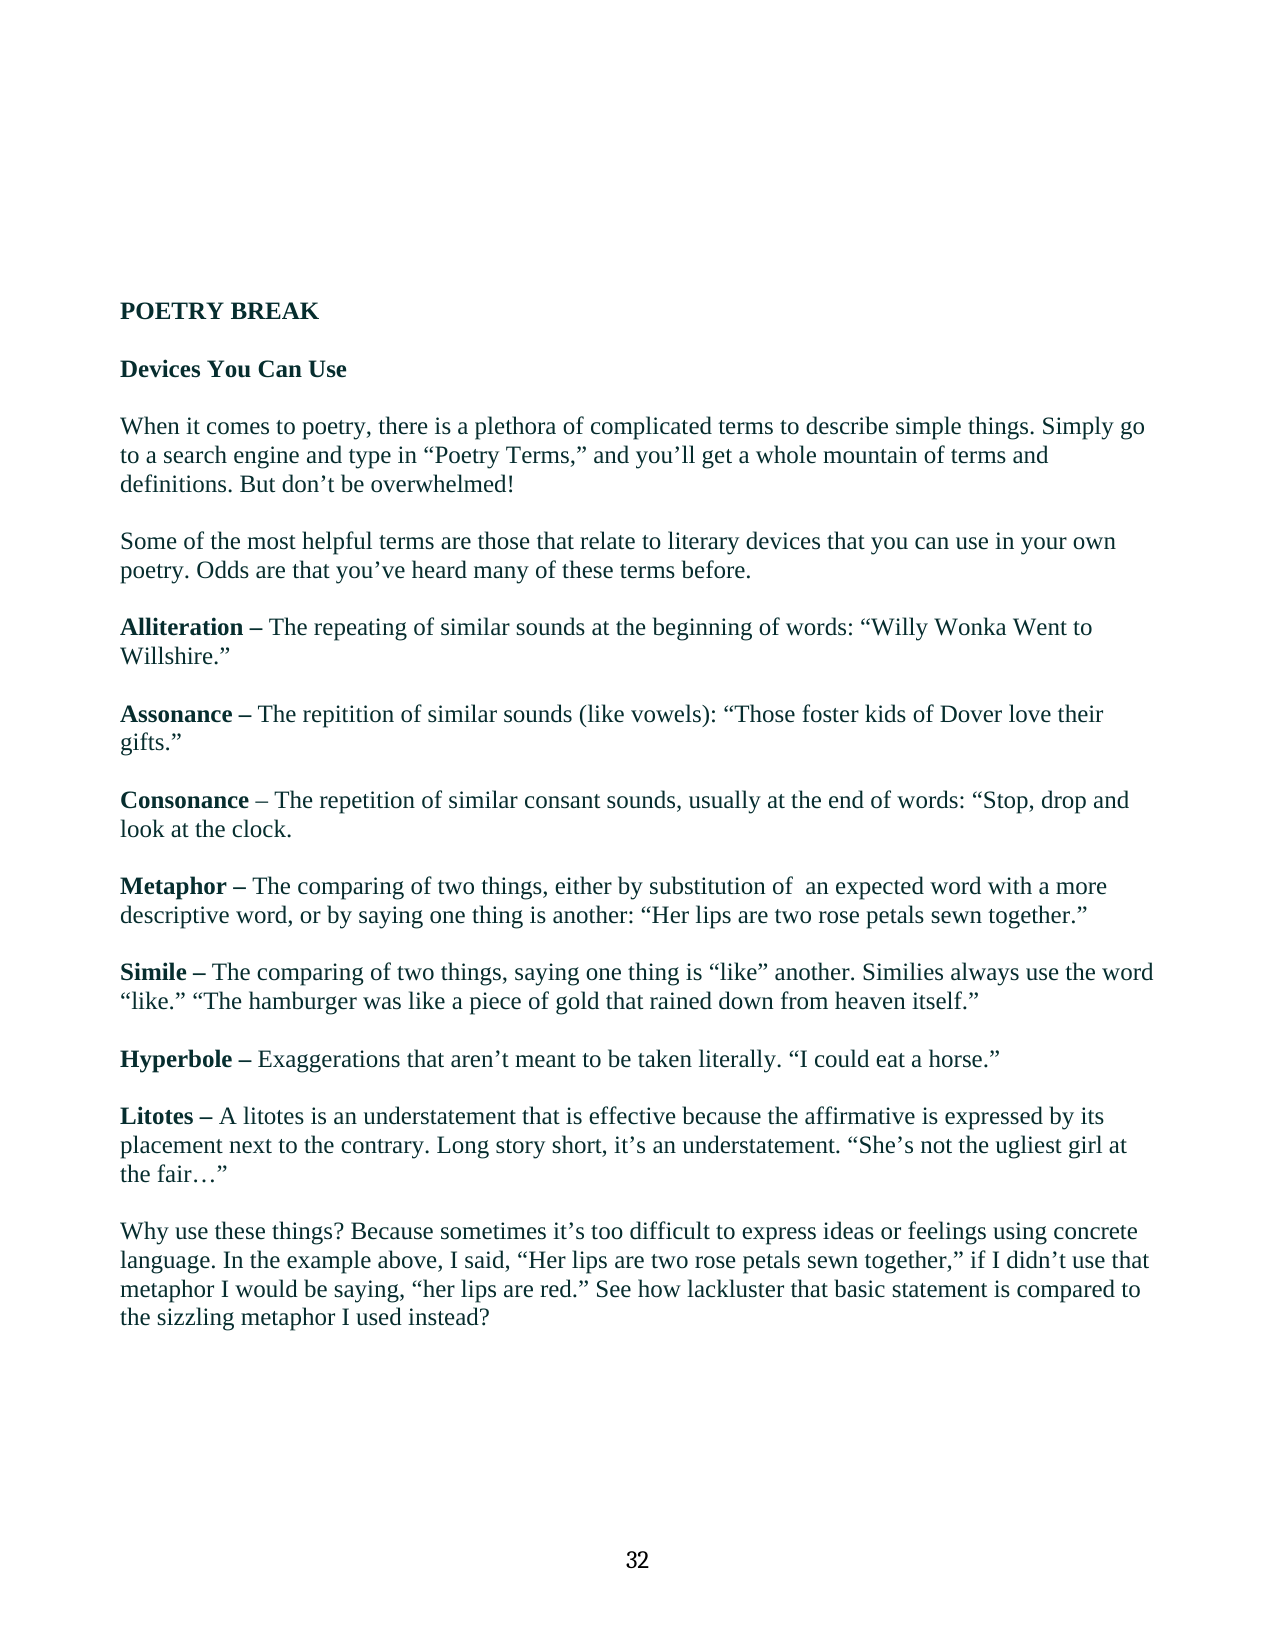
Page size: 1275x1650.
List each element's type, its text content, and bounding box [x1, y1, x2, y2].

text Some of the most helpful terms are those that relate to literary devices that you can use in your own poetry. Odds are that you’ve heard many of these terms before. [120, 526, 1155, 584]
text Assonance – The repitition of similar sounds (like vowels): “Those foster kids of Dover love their gifts.” [120, 699, 1155, 756]
text Devices You Can Use [120, 354, 1155, 382]
text Simile – The comparing of two things, saying one thing is “like” another. Similies always use the word “like.” “The hamburger was like a piece of gold that rained down from heaven itself.” [120, 957, 1155, 1015]
text Metaphor – The comparing of two things, either by substitution of an expected word with a more descriptive word, or by saying one thing is another: “Her lips are two rose petals sewn together.” [120, 871, 1155, 929]
text Alliteration – The repeating of similar sounds at the beginning of words: “Willy Wonka Went to Willshire.” [120, 612, 1155, 670]
text Consonance – The repetition of similar consant sounds, usually at the end of words: “Stop, drop and look at the clock. [120, 785, 1155, 842]
text Litotes – A litotes is an understatement that is effective because the affirmative is expressed by its placement next to the contrary. Long story short, it’s an understatement. “She’s not the ugliest girl at the fair…” [120, 1101, 1155, 1187]
text Why use these things? Because sometimes it’s too difficult to express ideas or feelings using concrete language. In the example above, I said, “Her lips are two rose petals sewn together,” if I didn’t use that metaphor I would be saying, “her lips are red.” See how lackluster that basic statement is compared to the sizzling metaphor I used instead? [120, 1216, 1155, 1331]
text When it comes to poetry, there is a plethora of complicated terms to describe simple things. Simply go to a search engine and type in “Poetry Terms,” and you’ll get a whole mountain of terms and definitions. But don’t be overwhelmed! [120, 411, 1155, 497]
text POETRY BREAK [120, 296, 1155, 325]
text Hyperbole – Exaggerations that aren’t meant to be taken literally. “I could eat a horse.” [120, 1044, 1155, 1072]
